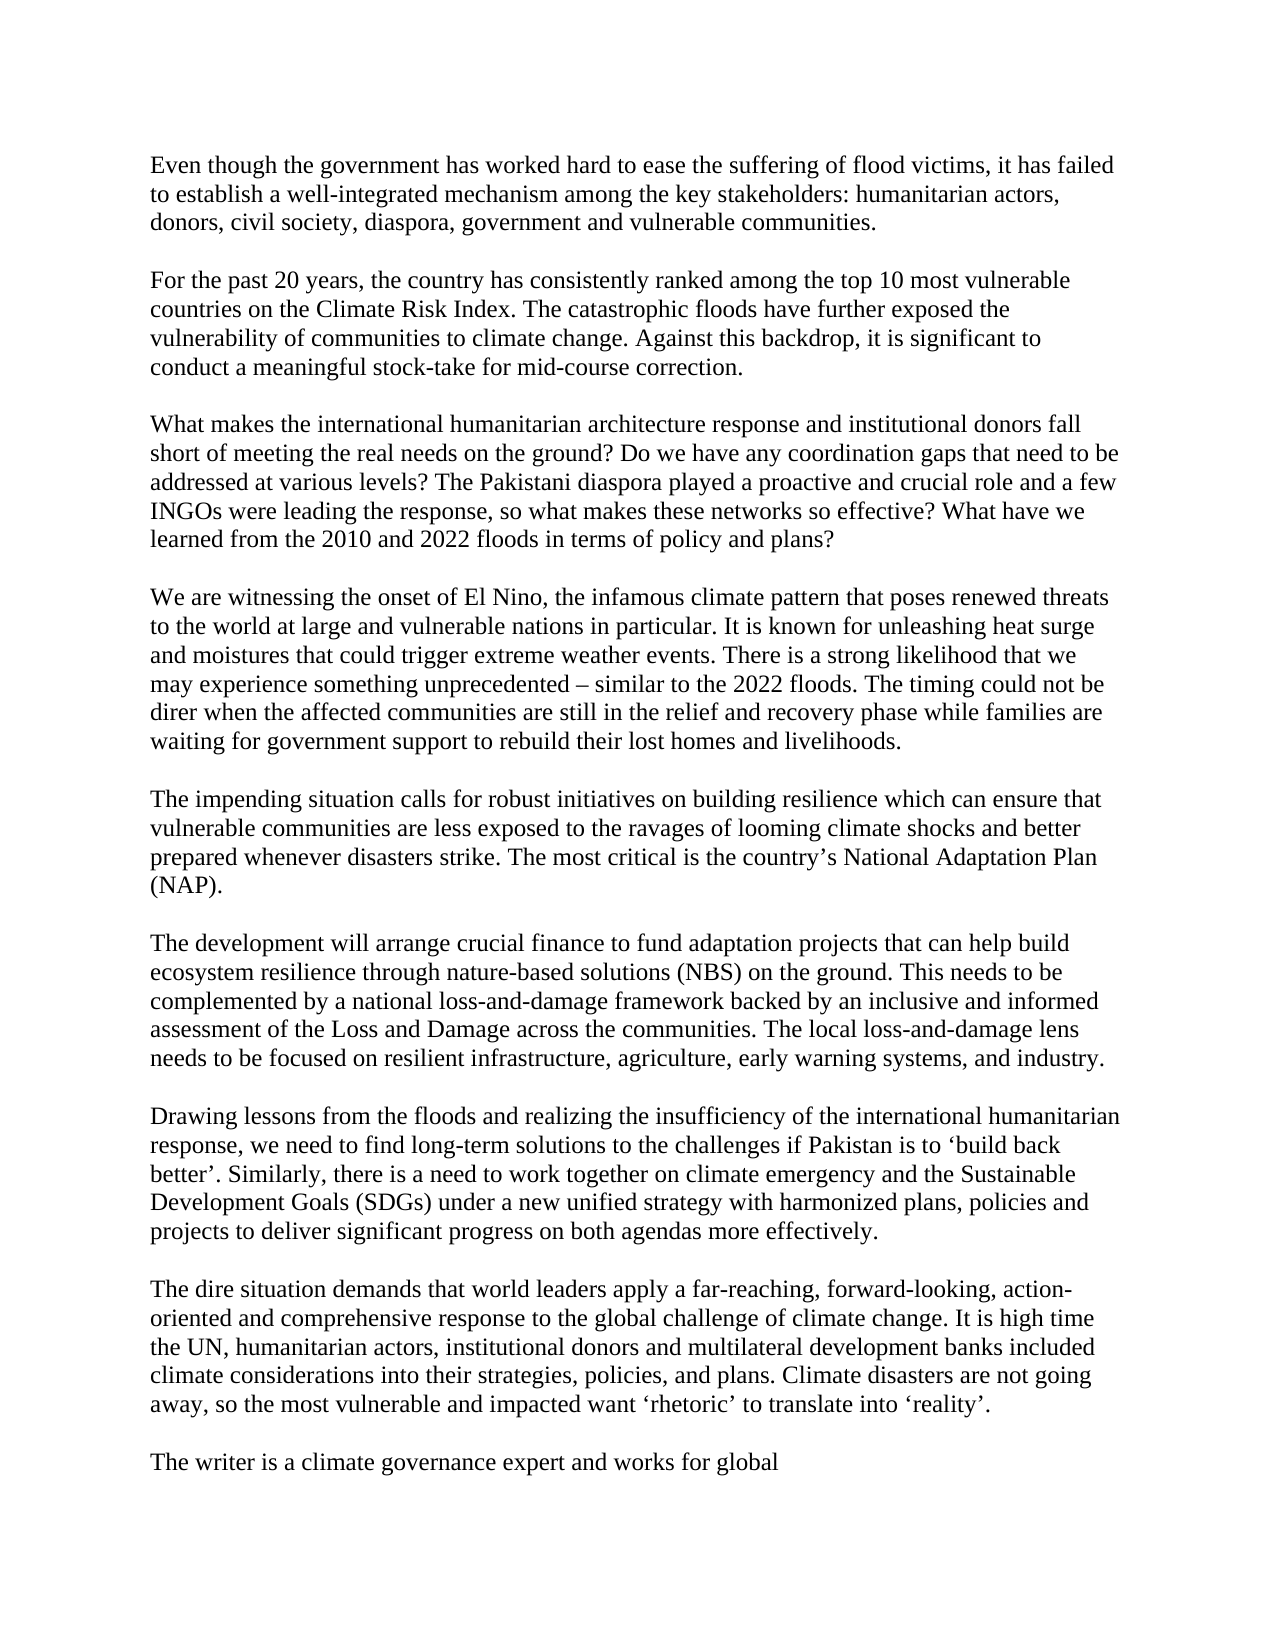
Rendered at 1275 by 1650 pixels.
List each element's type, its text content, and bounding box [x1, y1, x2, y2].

text The dire situation demands that world leaders apply a far-reaching, forward-looking, action-oriented and comprehensive response to the global challenge of climate change. It is high time the UN, humanitarian actors, institutional donors and multilateral development banks included climate considerations into their strategies, policies, and plans. Climate disasters are not going away, so the most vulnerable and impacted want ‘rhetoric’ to translate into ‘reality’. [150, 1274, 1125, 1418]
text We are witnessing the onset of El Nino, the infamous climate pattern that poses renewed threats to the world at large and vulnerable nations in particular. It is known for unleashing heat surge and moistures that could trigger extreme weather events. There is a strong likelihood that we may experience something unprecedented – similar to the 2022 floods. The timing could not be direr when the affected communities are still in the relief and recovery phase while families are waiting for government support to rebuild their lost homes and livelihoods. [150, 582, 1125, 755]
text Even though the government has worked hard to ease the suffering of flood victims, it has failed to establish a well-integrated mechanism among the key stakeholders: humanitarian actors, donors, civil society, diaspora, government and vulnerable communities. [150, 150, 1125, 236]
text For the past 20 years, the country has consistently ranked among the top 10 most vulnerable countries on the Climate Risk Index. The catastrophic floods have further exposed the vulnerability of communities to climate change. Against this backdrop, it is significant to conduct a meaningful stock-take for mid-course correction. [150, 265, 1125, 380]
text Drawing lessons from the floods and realizing the insufficiency of the international humanitarian response, we need to find long-term solutions to the challenges if Pakistan is to ‘build back better’. Similarly, there is a need to work together on climate emergency and the Sustainable Development Goals (SDGs) under a new unified strategy with harmonized plans, policies and projects to deliver significant progress on both agendas more effectively. [150, 1101, 1125, 1245]
text The development will arrange crucial finance to fund adaptation projects that can help build ecosystem resilience through nature-based solutions (NBS) on the ground. This needs to be complemented by a national loss-and-damage framework backed by an inclusive and informed assessment of the Loss and Damage across the communities. The local loss-and-damage lens needs to be focused on resilient infrastructure, agriculture, early warning systems, and industry. [150, 928, 1125, 1072]
text What makes the international humanitarian architecture response and institutional donors fall short of meeting the real needs on the ground? Do we have any coordination gaps that need to be addressed at various levels? The Pakistani diaspora played a proactive and crucial role and a few INGOs were leading the response, so what makes these networks so effective? What have we learned from the 2010 and 2022 floods in terms of policy and plans? [150, 409, 1125, 553]
text The writer is a climate governance expert and works for global [150, 1447, 1125, 1476]
text The impending situation calls for robust initiatives on building resilience which can ensure that vulnerable communities are less exposed to the ravages of looming climate shocks and better prepared whenever disasters strike. The most critical is the country’s National Adaptation Plan (NAP). [150, 784, 1125, 899]
